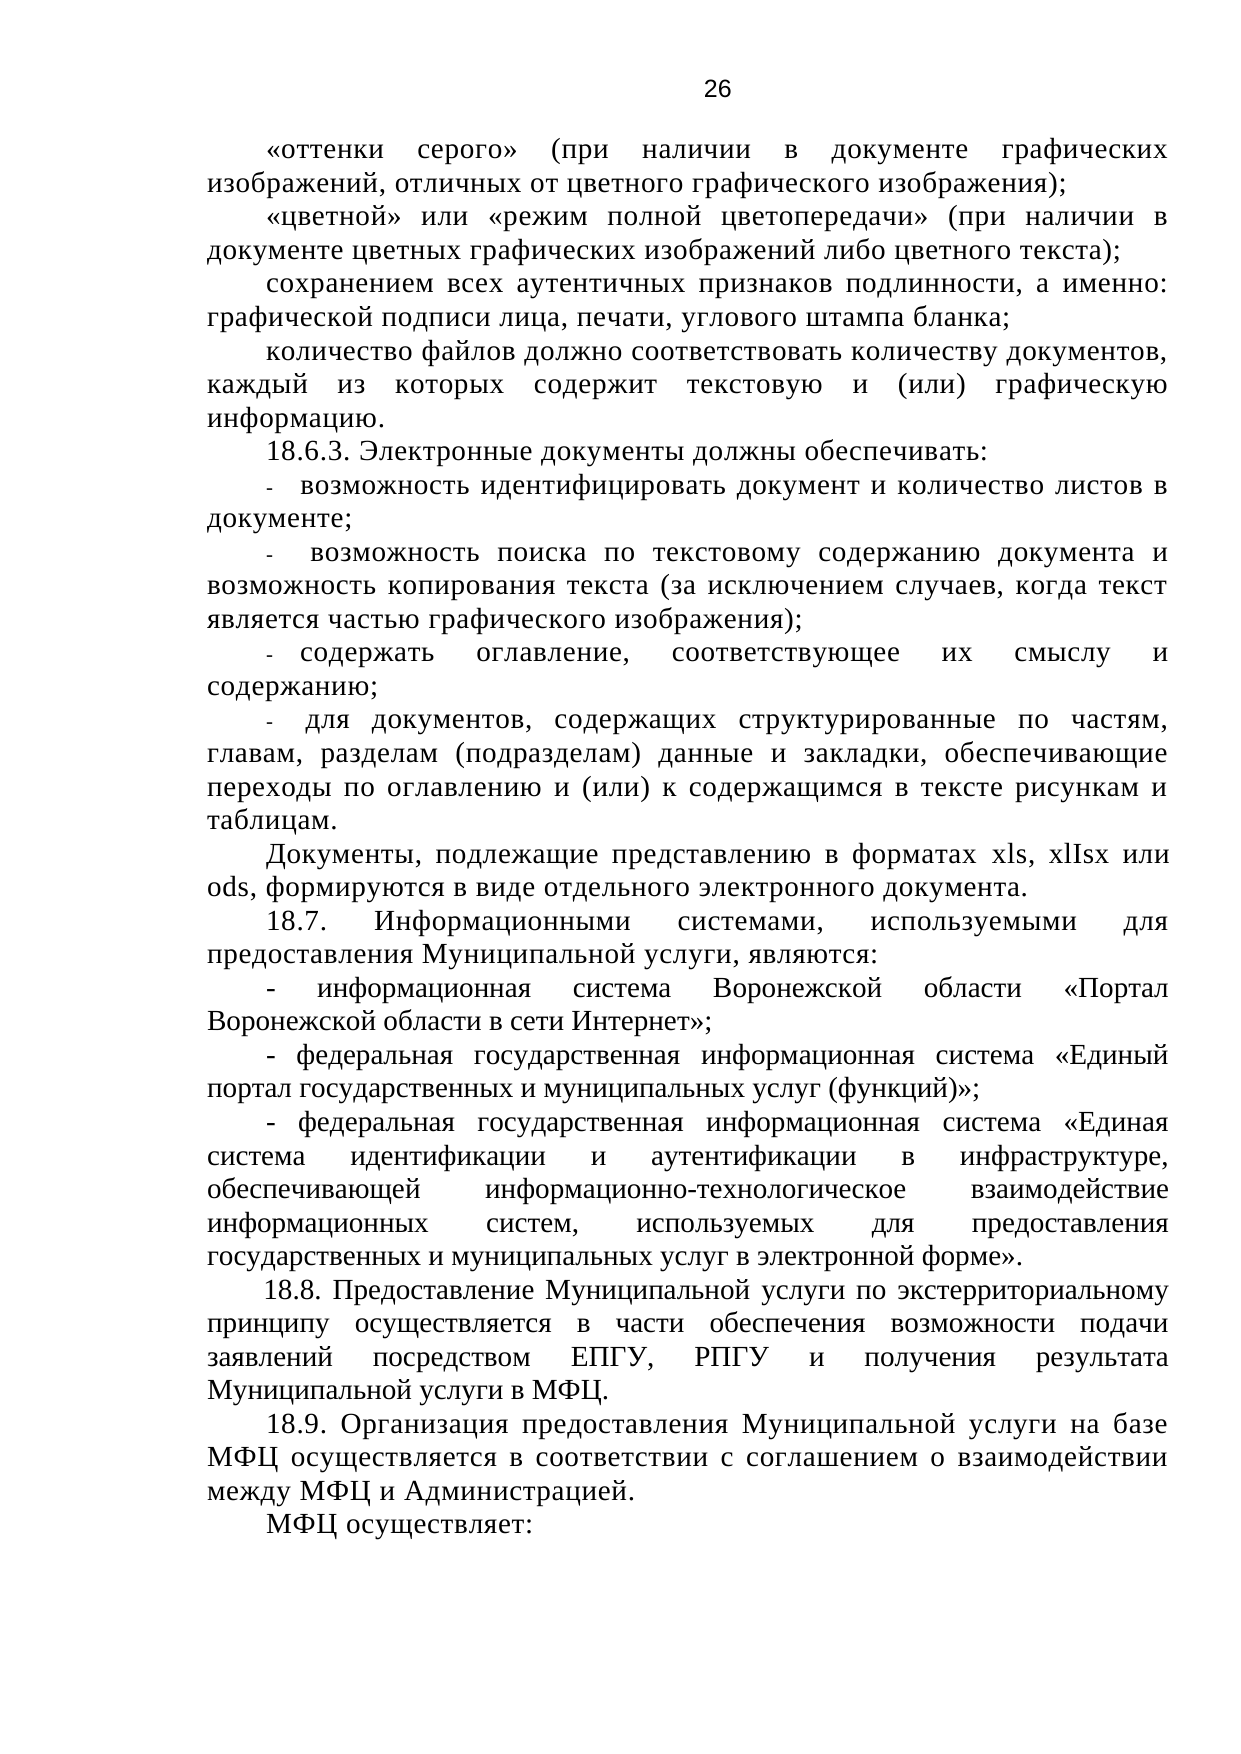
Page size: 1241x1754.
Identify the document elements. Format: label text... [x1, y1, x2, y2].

text сохранением всех аутентичных признаков подлинности, а именно: графической подписи лица, печати, углового штампа бланка; [207, 266, 1169, 333]
text Документы, подлежащие представлению в форматах xls, xlIsx или ods, формируются в виде отдельного электронного документа. [207, 836, 1169, 903]
text МФЦ осуществляет: [207, 1507, 1169, 1540]
text 18.6.3. Электронные документы должны обеспечивать: [207, 433, 1169, 467]
text - информационная система Воронежской области «Портал Воронежской области в сети Интернет»; [207, 970, 1169, 1037]
text - федеральная государственная информационная система «Единый портал государственных и муниципальных услуг (функций)»; [207, 1037, 1169, 1104]
text «оттенки серого» (при наличии в документе графических изображений, отличных от цветного графического изображения); [207, 131, 1169, 198]
text - федеральная государственная информационная система «Единая система идентификации и аутентификации в инфраструктуре, обеспечивающей информационно-технологическое взаимодействие информационных систем, используемых для предоставления государственных и муниципальных услуг в электронной форме». [207, 1104, 1169, 1272]
list возможность поиска по текстовому содержанию документа и возможность копирования текста (за исключением случаев, когда текст является частью графического изображения); [207, 534, 1169, 634]
text «цветной» или «режим полной цветопередачи» (при наличии в документе цветных графических изображений либо цветного текста); [207, 198, 1169, 266]
list для документов, содержащих структурированные по частям, главам, разделам (подразделам) данные и закладки, обеспечивающие переходы по оглавлению и (или) к содержащимся в тексте рисункам и таблицам. [207, 702, 1169, 836]
list содержать оглавление, соответствующее их смыслу и содержанию; [207, 634, 1169, 702]
text 18.8. Предоставление Муниципальной услуги по экстерриториальному принципу осуществляется в части обеспечения возможности подачи заявлений посредством ЕПГУ, РПГУ и получения результата Муниципальной услуги в МФЦ. [207, 1272, 1169, 1406]
text 18.7. Информационными системами, используемыми для предоставления Муниципальной услуги, являются: [207, 903, 1169, 970]
list возможность идентифицировать документ и количество листов в документе; [207, 467, 1169, 534]
text количество файлов должно соответствовать количеству документов, каждый из которых содержит текстовую и (или) графическую информацию. [207, 333, 1169, 433]
text 18.9. Организация предоставления Муниципальной услуги на базе МФЦ осуществляется в соответствии с соглашением о взаимодействии между МФЦ и Администрацией. [207, 1406, 1169, 1507]
